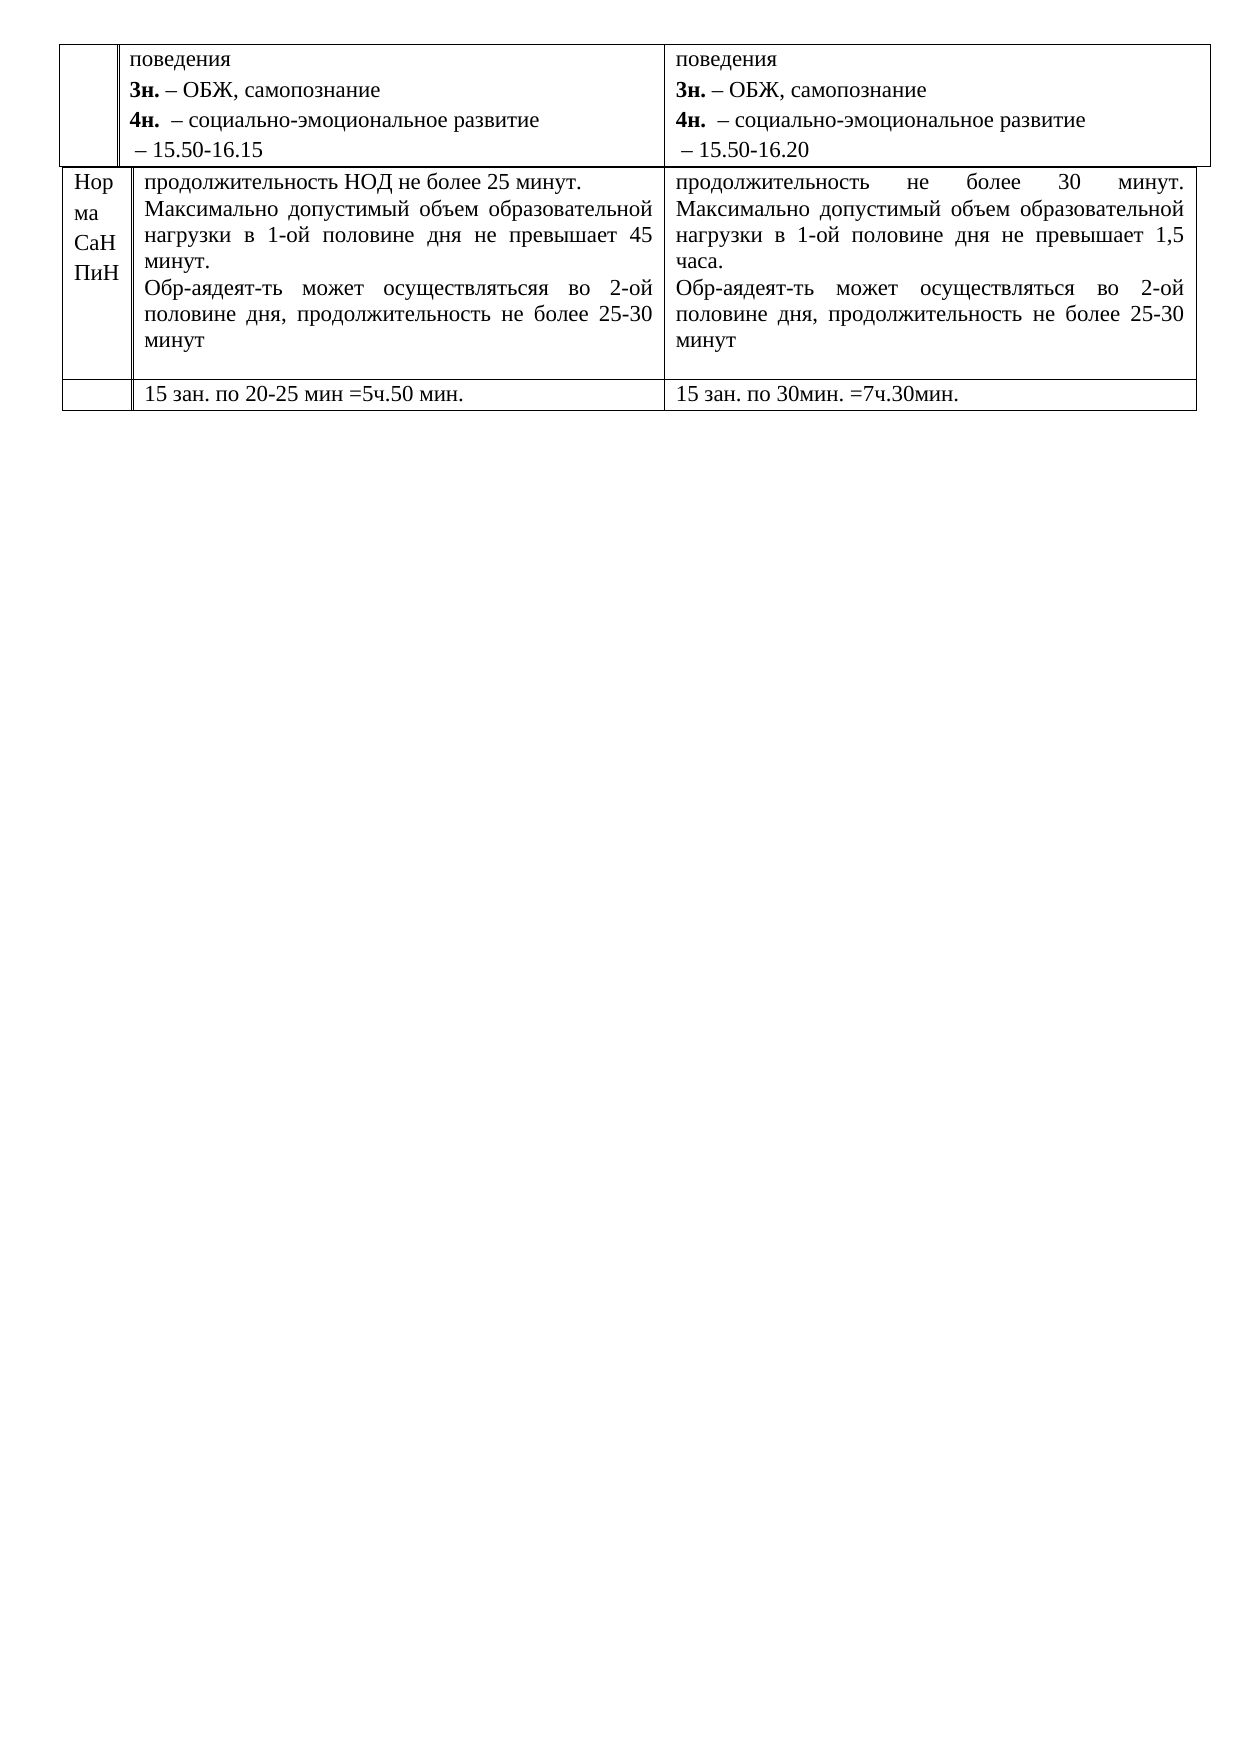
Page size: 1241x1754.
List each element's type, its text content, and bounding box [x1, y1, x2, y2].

table_cell [63, 380, 131, 410]
table_header продолжительность не более 30 минут. Максимально допустимый объем образовательной нагрузки в 1-ой половине дня не превышает 1,5 часа. Обр-аядеят-ть может осуществляться во 2-ой половине дня, продолжительность не более 25-30 минут [665, 168, 1196, 379]
table_cell 15 зан. по 30мин. =7ч.30мин. [665, 380, 1196, 410]
table_header Норма СаНПиН [63, 168, 131, 379]
table_header продолжительность НОД не более 25 минут. Максимально допустимый объем образовательной нагрузки в 1-ой половине дня не превышает 45 минут. Обр-аядеят-ть может осуществлятьсяя во 2-ой половине дня, продолжительность не более 25-30 минут [134, 168, 664, 379]
table_cell 15 зан. по 20-25 мин =5ч.50 мин. [134, 380, 664, 410]
